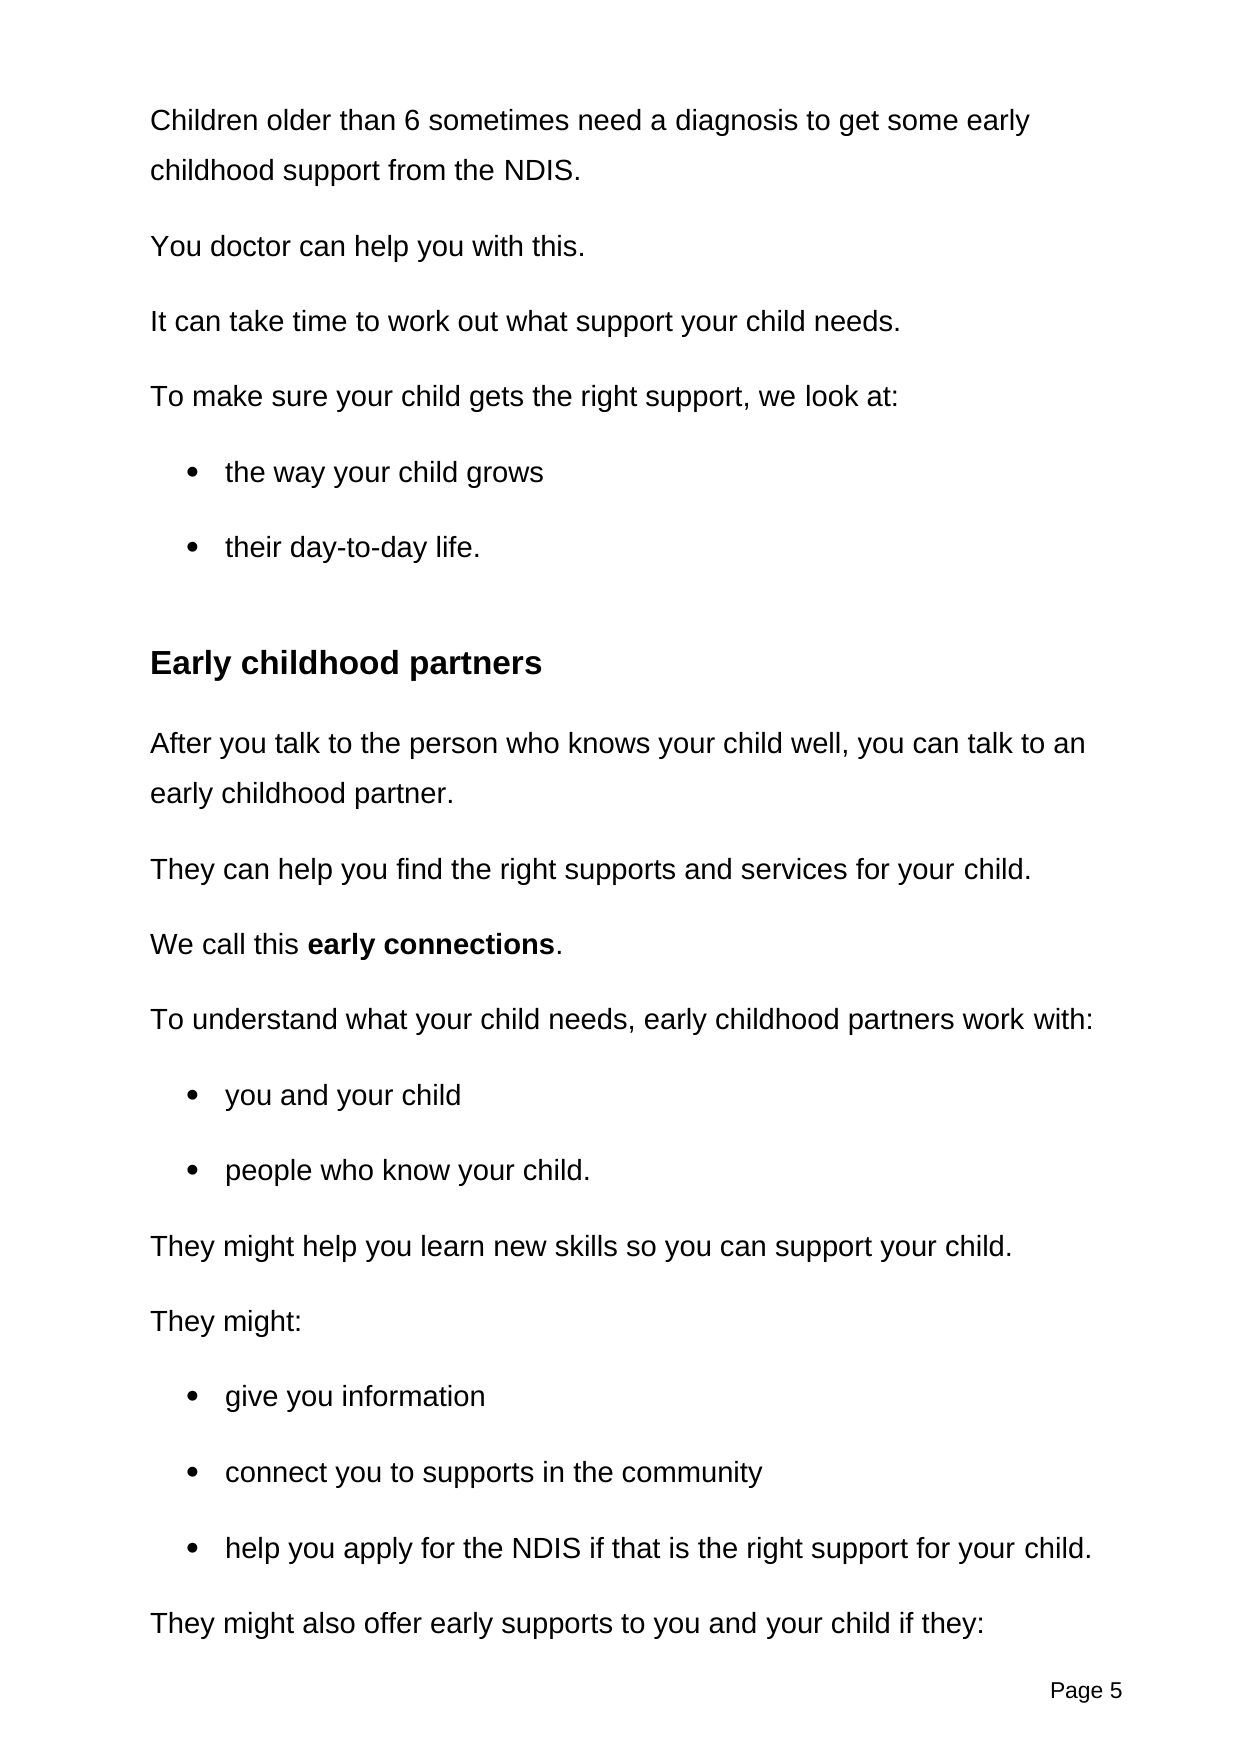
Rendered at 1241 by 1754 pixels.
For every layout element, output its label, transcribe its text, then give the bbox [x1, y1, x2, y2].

list the way your child grows [187, 455, 1122, 488]
subtitle Early childhood partners [150, 643, 1122, 682]
text They can help you find the right supports and services for your child. [150, 852, 1122, 885]
list help you apply for the NDIS if that is the right support for your child. [187, 1531, 1122, 1564]
text We call this early connections. [150, 927, 1122, 961]
text You doctor can help you with this. [150, 229, 1122, 262]
list give you information [187, 1379, 1122, 1413]
list their day-to-day life. [187, 530, 1122, 564]
text After you talk to the person who knows your child well, you can talk to an early childhood partner. [150, 726, 1122, 810]
text They might: [150, 1304, 1122, 1338]
text Children older than 6 sometimes need a diagnosis to get some early childhood support from the NDIS. [150, 103, 1122, 187]
text To make sure your child gets the right support, we look at: [150, 379, 1122, 413]
text They might also offer early supports to you and your child if they: [150, 1606, 1122, 1640]
list connect you to supports in the community [187, 1455, 1122, 1489]
text It can take time to work out what support your child needs. [150, 304, 1122, 338]
text They might help you learn new skills so you can support your child. [150, 1229, 1122, 1262]
list people who know your child. [187, 1153, 1122, 1187]
list you and your child [187, 1078, 1122, 1111]
text To understand what your child needs, early childhood partners work with: [150, 1002, 1122, 1036]
